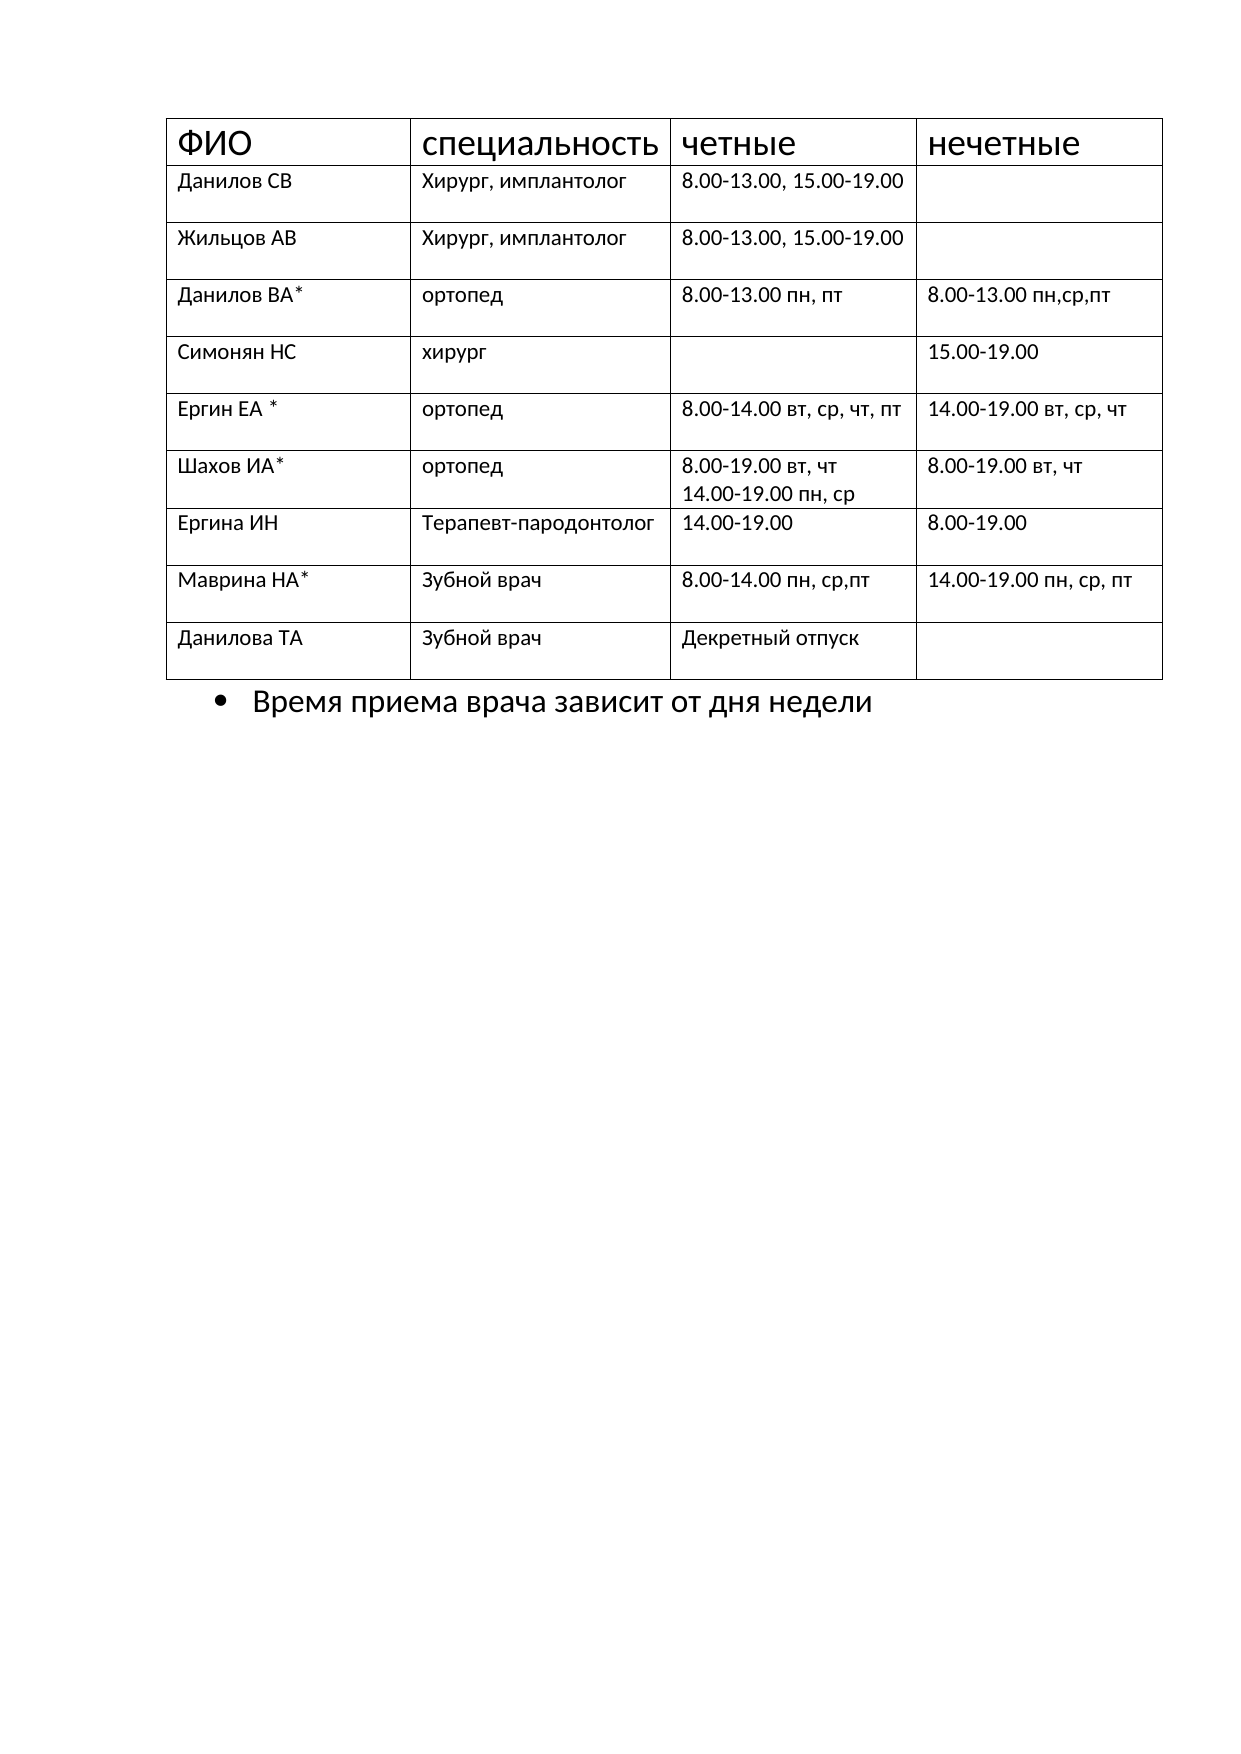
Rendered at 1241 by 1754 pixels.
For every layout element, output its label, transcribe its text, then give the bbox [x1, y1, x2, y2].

table_cell 14.00-19.00 [671, 509, 916, 564]
table_cell 8.00-19.00 вт, чт [917, 451, 1162, 507]
table_header специальность [411, 119, 670, 165]
table_cell 14.00-19.00 пн, ср, пт [917, 566, 1162, 622]
table_cell Терапевт-пародонтолог [411, 509, 670, 564]
table_cell [917, 166, 1162, 222]
list Время приема врача зависит от дня недели [215, 680, 1152, 721]
table_cell 8.00-13.00 пн,ср,пт [917, 280, 1162, 336]
table_cell 8.00-13.00, 15.00-19.00 [671, 166, 916, 222]
table_cell Ергин ЕА * [167, 394, 410, 450]
table_cell хирург [411, 337, 670, 393]
table_cell Декретный отпуск [671, 623, 916, 679]
table_cell Данилов СВ [167, 166, 410, 222]
table_cell Зубной врач [411, 623, 670, 679]
table_header нечетные [917, 119, 1162, 165]
table_cell 8.00-19.00 [917, 509, 1162, 564]
table_cell 8.00-14.00 вт, ср, чт, пт [671, 394, 916, 450]
table_cell Зубной врач [411, 566, 670, 622]
table_header четные [671, 119, 916, 165]
table_cell [917, 223, 1162, 279]
table_header ФИО [167, 119, 410, 165]
table_cell [671, 337, 916, 393]
table_cell ортопед [411, 394, 670, 450]
table_cell 8.00-13.00 пн, пт [671, 280, 916, 336]
table_cell ортопед [411, 451, 670, 507]
table_cell Шахов ИА* [167, 451, 410, 507]
table_cell Хирург, имплантолог [411, 223, 670, 279]
table_cell 15.00-19.00 [917, 337, 1162, 393]
table_cell Жильцов АВ [167, 223, 410, 279]
table_cell 14.00-19.00 вт, ср, чт [917, 394, 1162, 450]
table_cell [917, 623, 1162, 679]
table_cell Данилов ВА* [167, 280, 410, 336]
table_cell ортопед [411, 280, 670, 336]
table_cell Ергина ИН [167, 509, 410, 564]
table_cell 8.00-14.00 пн, ср,пт [671, 566, 916, 622]
table_cell Симонян НС [167, 337, 410, 393]
table_cell 8.00-19.00 вт, чт 14.00-19.00 пн, ср [671, 451, 916, 507]
table_cell Хирург, имплантолог [411, 166, 670, 222]
table_cell Данилова ТА [167, 623, 410, 679]
table_cell Маврина НА* [167, 566, 410, 622]
table_cell 8.00-13.00, 15.00-19.00 [671, 223, 916, 279]
